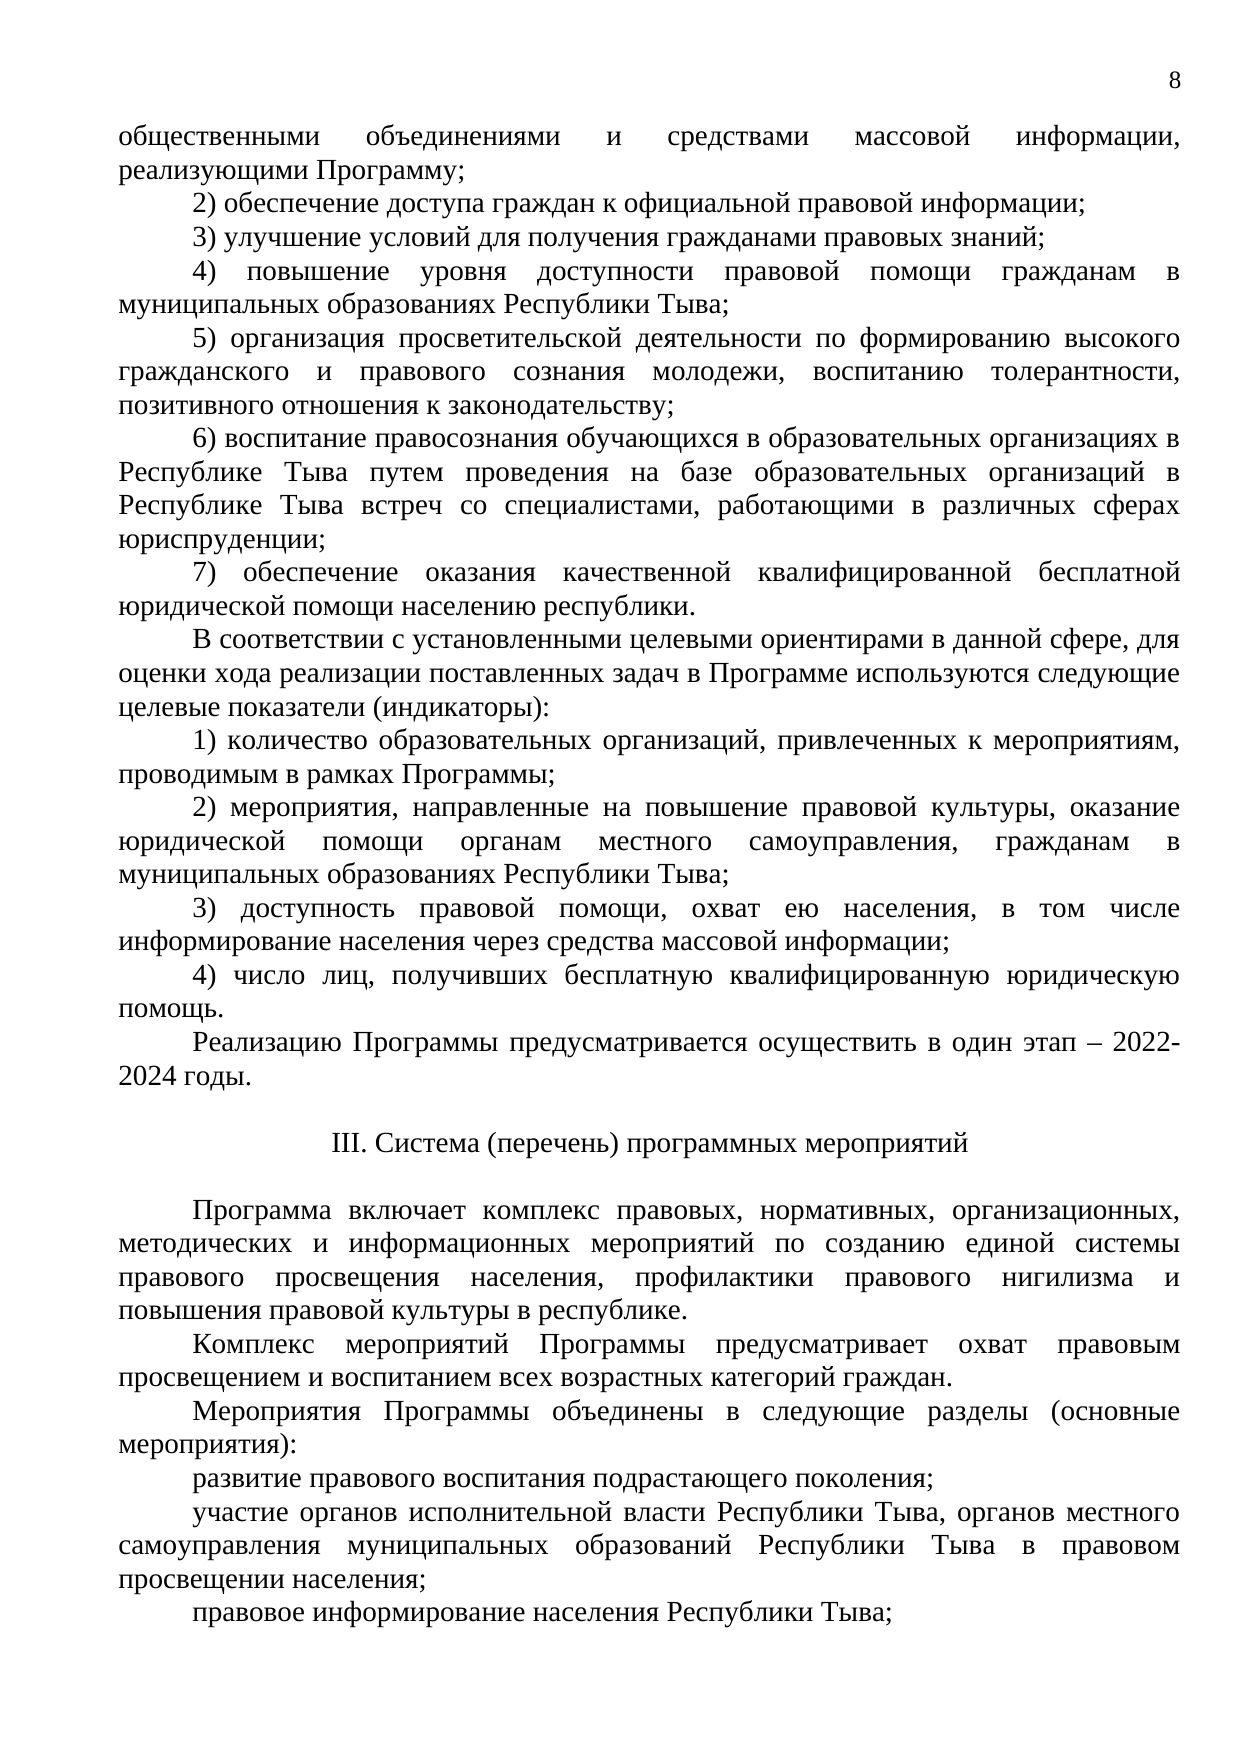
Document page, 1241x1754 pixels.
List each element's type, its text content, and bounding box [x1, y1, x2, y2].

text III. Система (перечень) программных мероприятий [118, 1125, 1181, 1158]
text 4) повышение уровня доступности правовой помощи гражданам в муниципальных образованиях Республики Тыва; [118, 253, 1181, 320]
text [118, 118, 1181, 186]
text 1) количество образовательных организаций, привлеченных к мероприятиям, проводимым в рамках Программы; [118, 722, 1181, 789]
text 4) число лиц, получивших бесплатную квалифицированную юридическую помощь. [118, 957, 1181, 1024]
text Комплекс мероприятий Программы предусматривает охват правовым просвещением и воспитанием всех возрастных категорий граждан. [118, 1326, 1181, 1393]
text 5) организация просветительской деятельности по формированию высокого гражданского и правового сознания молодежи, воспитанию толерантности, позитивного отношения к законодательству; [118, 320, 1181, 420]
text участие органов исполнительной власти Республики Тыва, органов местного самоуправления муниципальных образований Республики Тыва в правовом просвещении населения; [118, 1494, 1181, 1594]
text развитие правового воспитания подрастающего поколения; [118, 1460, 1181, 1494]
text правовое информирование населения Республики Тыва; [118, 1594, 1181, 1628]
text 3) доступность правовой помощи, охват ею населения, в том числе информирование населения через средства массовой информации; [118, 890, 1181, 957]
text 3) улучшение условий для получения гражданами правовых знаний; [118, 219, 1181, 253]
text Реализацию Программы предусматривается осуществить в один этап – 2022-2024 годы. [118, 1024, 1181, 1091]
text 6) воспитание правосознания обучающихся в образовательных организациях в Республике Тыва путем проведения на базе образовательных организаций в Республике Тыва встреч со специалистами, работающими в различных сферах юриспруденции; [118, 420, 1181, 554]
text 2) мероприятия, направленные на повышение правовой культуры, оказание юридической помощи органам местного самоуправления, гражданам в муниципальных образованиях Республики Тыва; [118, 789, 1181, 890]
text 2) обеспечение доступа граждан к официальной правовой информации; [118, 186, 1181, 219]
text В соответствии с установленными целевыми ориентирами в данной сфере, для оценки хода реализации поставленных задач в Программе используются следующие целевые показатели (индикаторы): [118, 622, 1181, 722]
text 7) обеспечение оказания качественной квалифицированной бесплатной юридической помощи населению республики. [118, 554, 1181, 622]
text Мероприятия Программы объединены в следующие разделы (основные мероприятия): [118, 1393, 1181, 1460]
text Программа включает комплекс правовых, нормативных, организационных, методических и информационных мероприятий по созданию единой системы правового просвещения населения, профилактики правового нигилизма и повышения правовой культуры в республике. [118, 1192, 1181, 1326]
